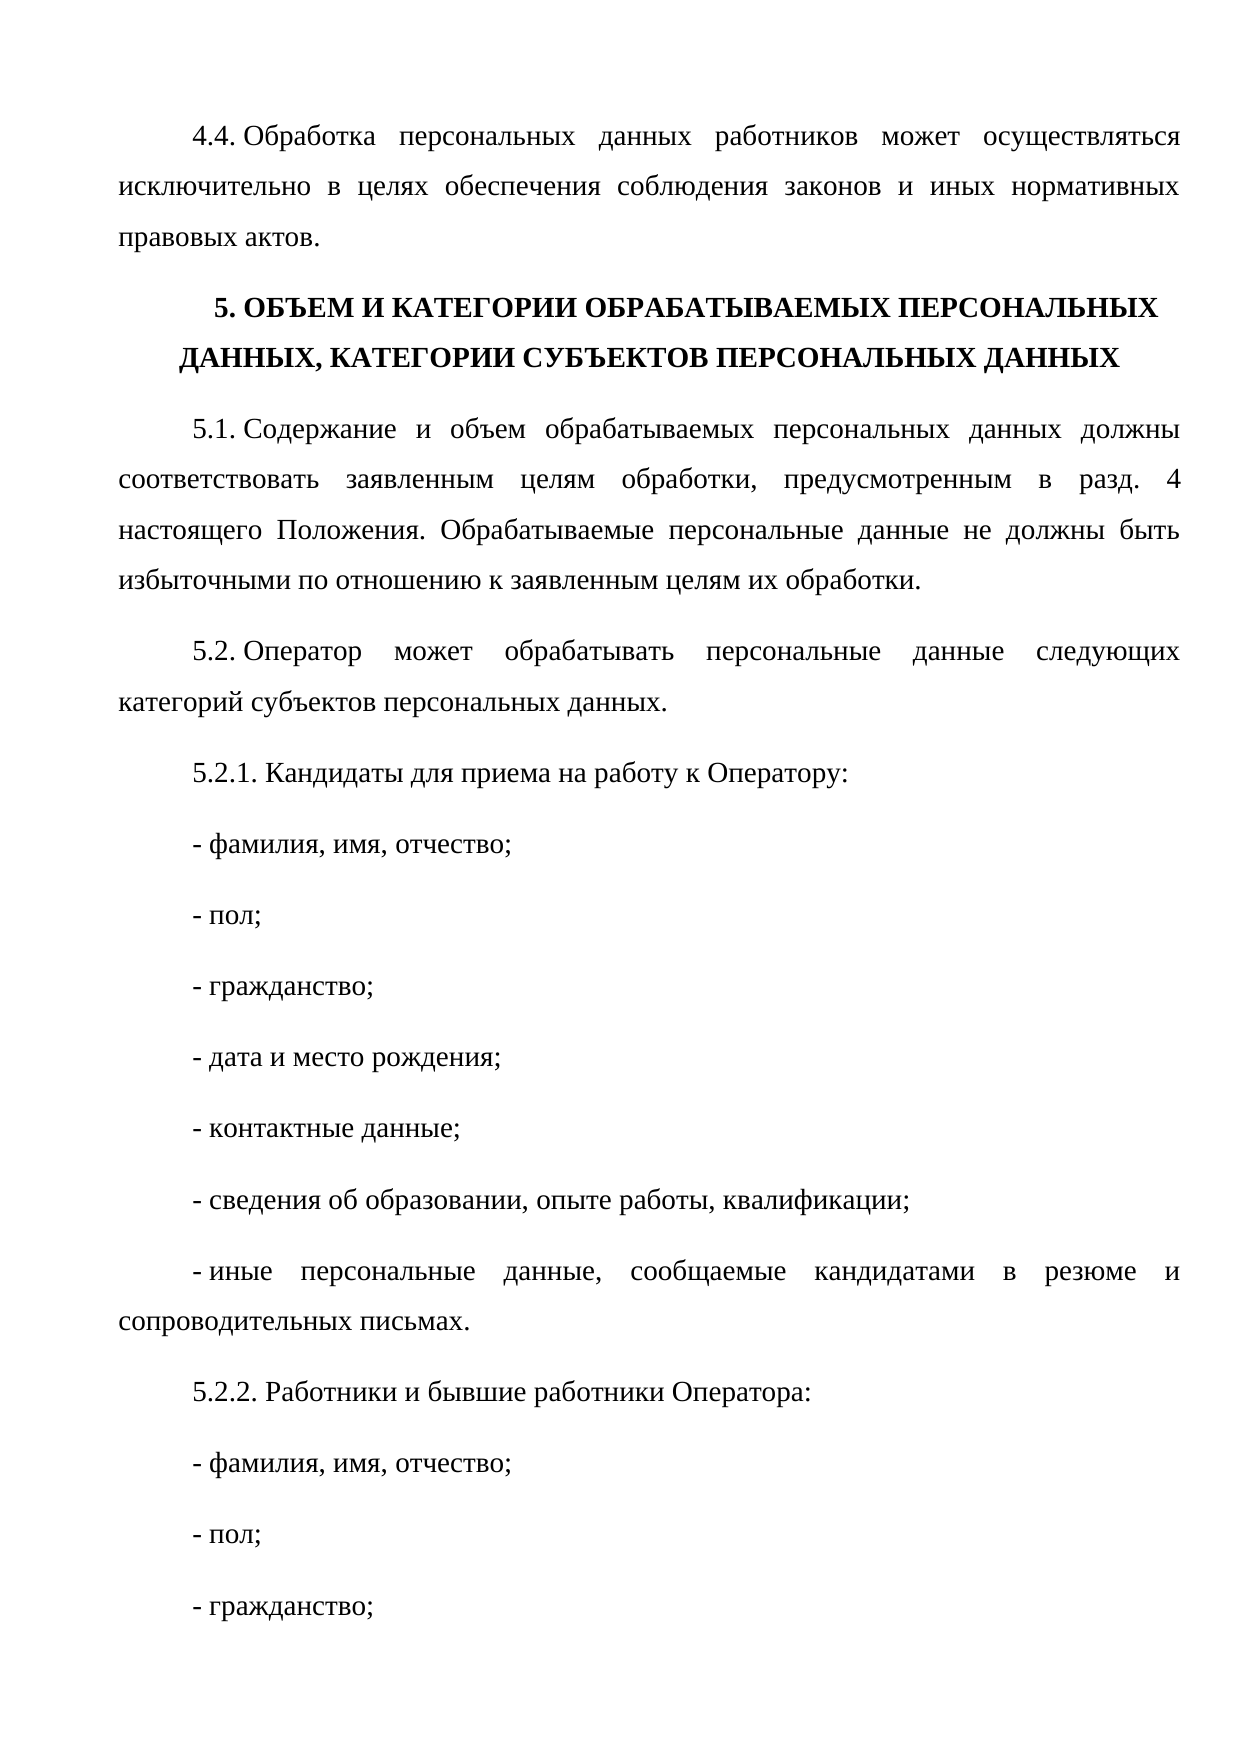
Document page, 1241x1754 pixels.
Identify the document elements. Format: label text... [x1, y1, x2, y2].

text - дата и место рождения; [118, 1039, 1181, 1073]
text - сведения об образовании, опыте работы, квалификации; [118, 1182, 1181, 1215]
text - пол; [118, 1517, 1181, 1550]
text - фамилия, имя, отчество; [118, 1446, 1181, 1479]
text 5. ОБЪЕМ И КАТЕГОРИИ ОБРАБАТЫВАЕМЫХ ПЕРСОНАЛЬНЫХ ДАННЫХ, КАТЕГОРИИ СУБЪЕКТОВ ПЕРСОНАЛЬНЫХ ДАННЫХ [118, 290, 1181, 374]
text 5.1. Содержание и объем обрабатываемых персональных данных должны соответствовать заявленным целям обработки, предусмотренным в разд. 4 настоящего Положения. Обрабатываемые персональные данные не должны быть избыточными по отношению к заявленным целям их обработки. [118, 411, 1181, 596]
text 5.2.2. Работники и бывшие работники Оператора: [118, 1374, 1181, 1408]
text - гражданство; [118, 968, 1181, 1002]
text 4.4. Обработка персональных данных работников может осуществляться исключительно в целях обеспечения соблюдения законов и иных нормативных правовых актов. [118, 118, 1181, 252]
text - контактные данные; [118, 1111, 1181, 1144]
text - гражданство; [118, 1588, 1181, 1621]
text 5.2.1. Кандидаты для приема на работу к Оператору: [118, 755, 1181, 788]
text - иные персональные данные, сообщаемые кандидатами в резюме и сопроводительных письмах. [118, 1253, 1181, 1337]
text - пол; [118, 897, 1181, 931]
text - фамилия, имя, отчество; [118, 826, 1181, 859]
text 5.2. Оператор может обрабатывать персональные данные следующих категорий субъектов персональных данных. [118, 633, 1181, 717]
